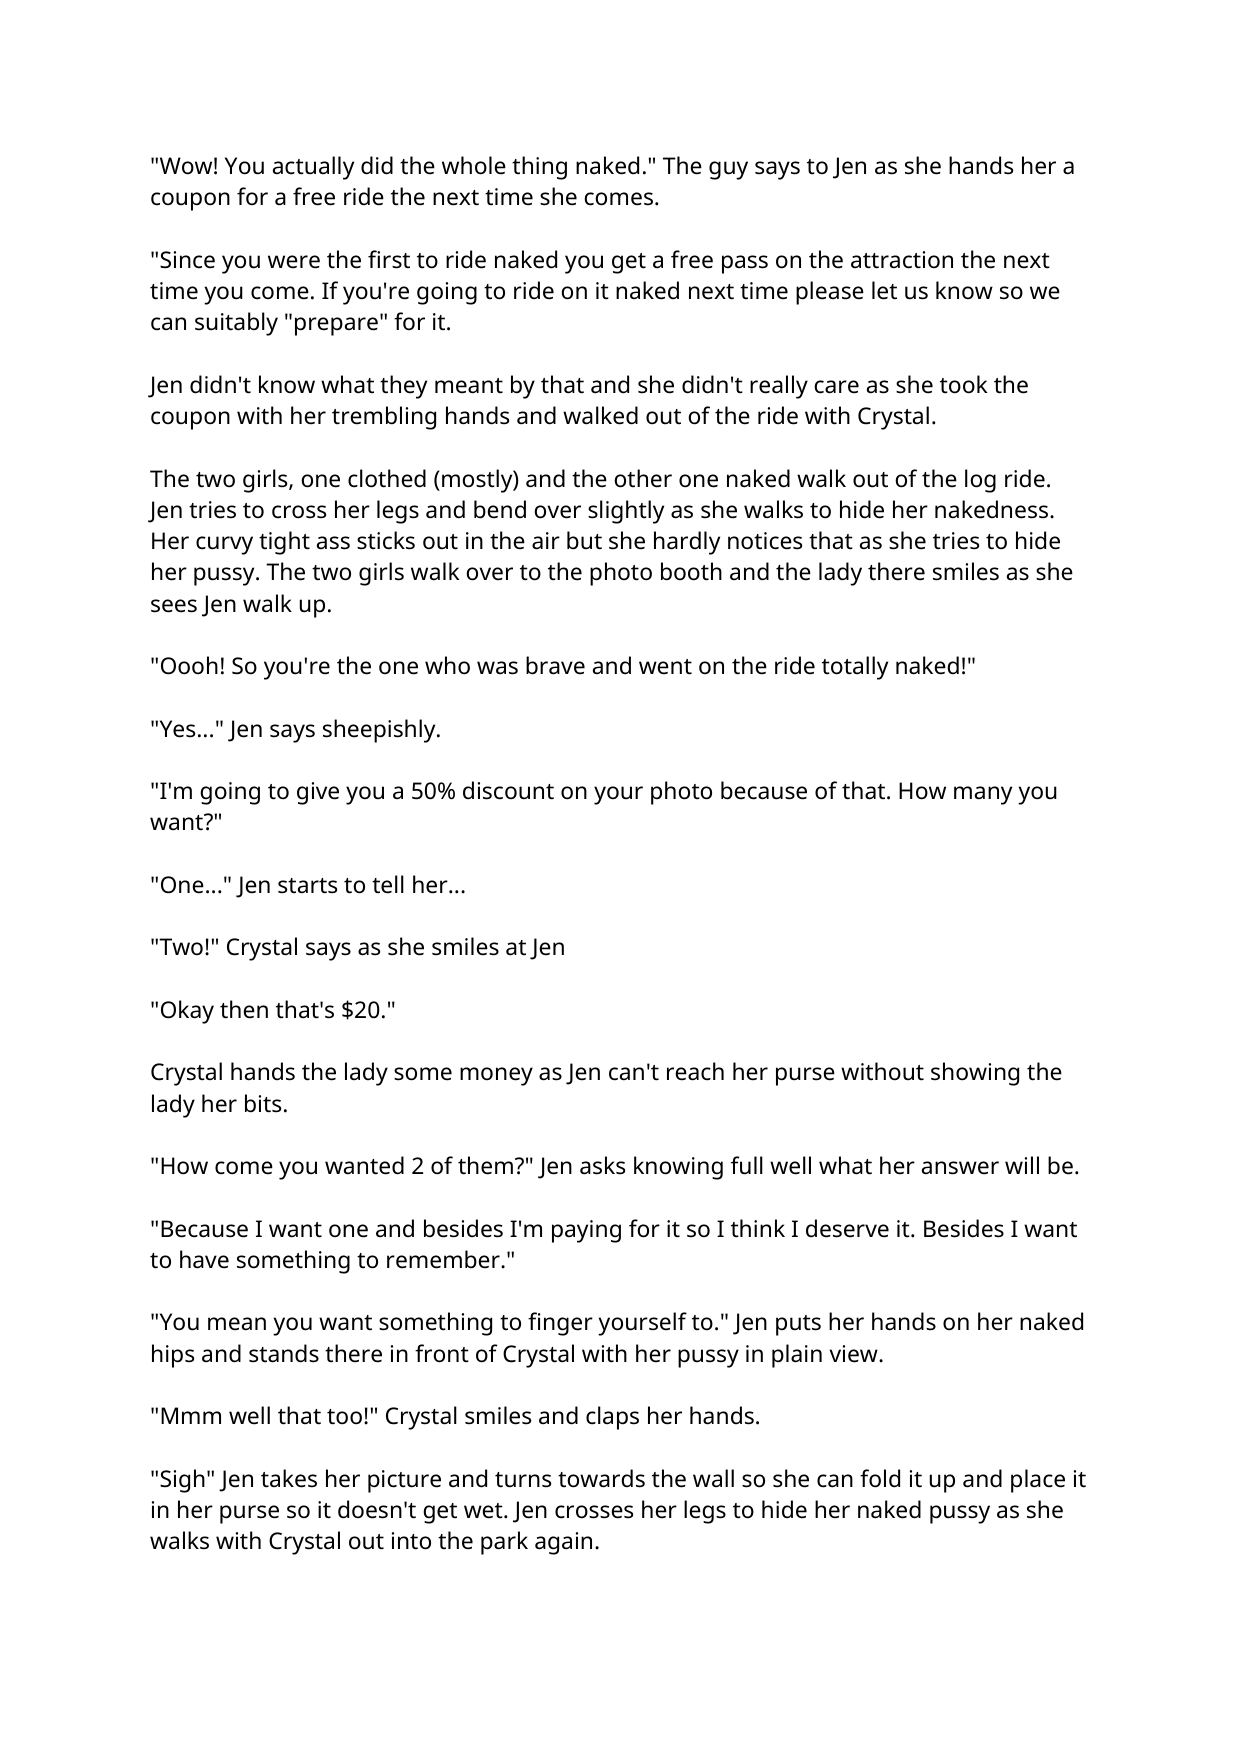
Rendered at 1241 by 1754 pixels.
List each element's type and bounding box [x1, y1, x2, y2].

text [150, 150, 1090, 1587]
